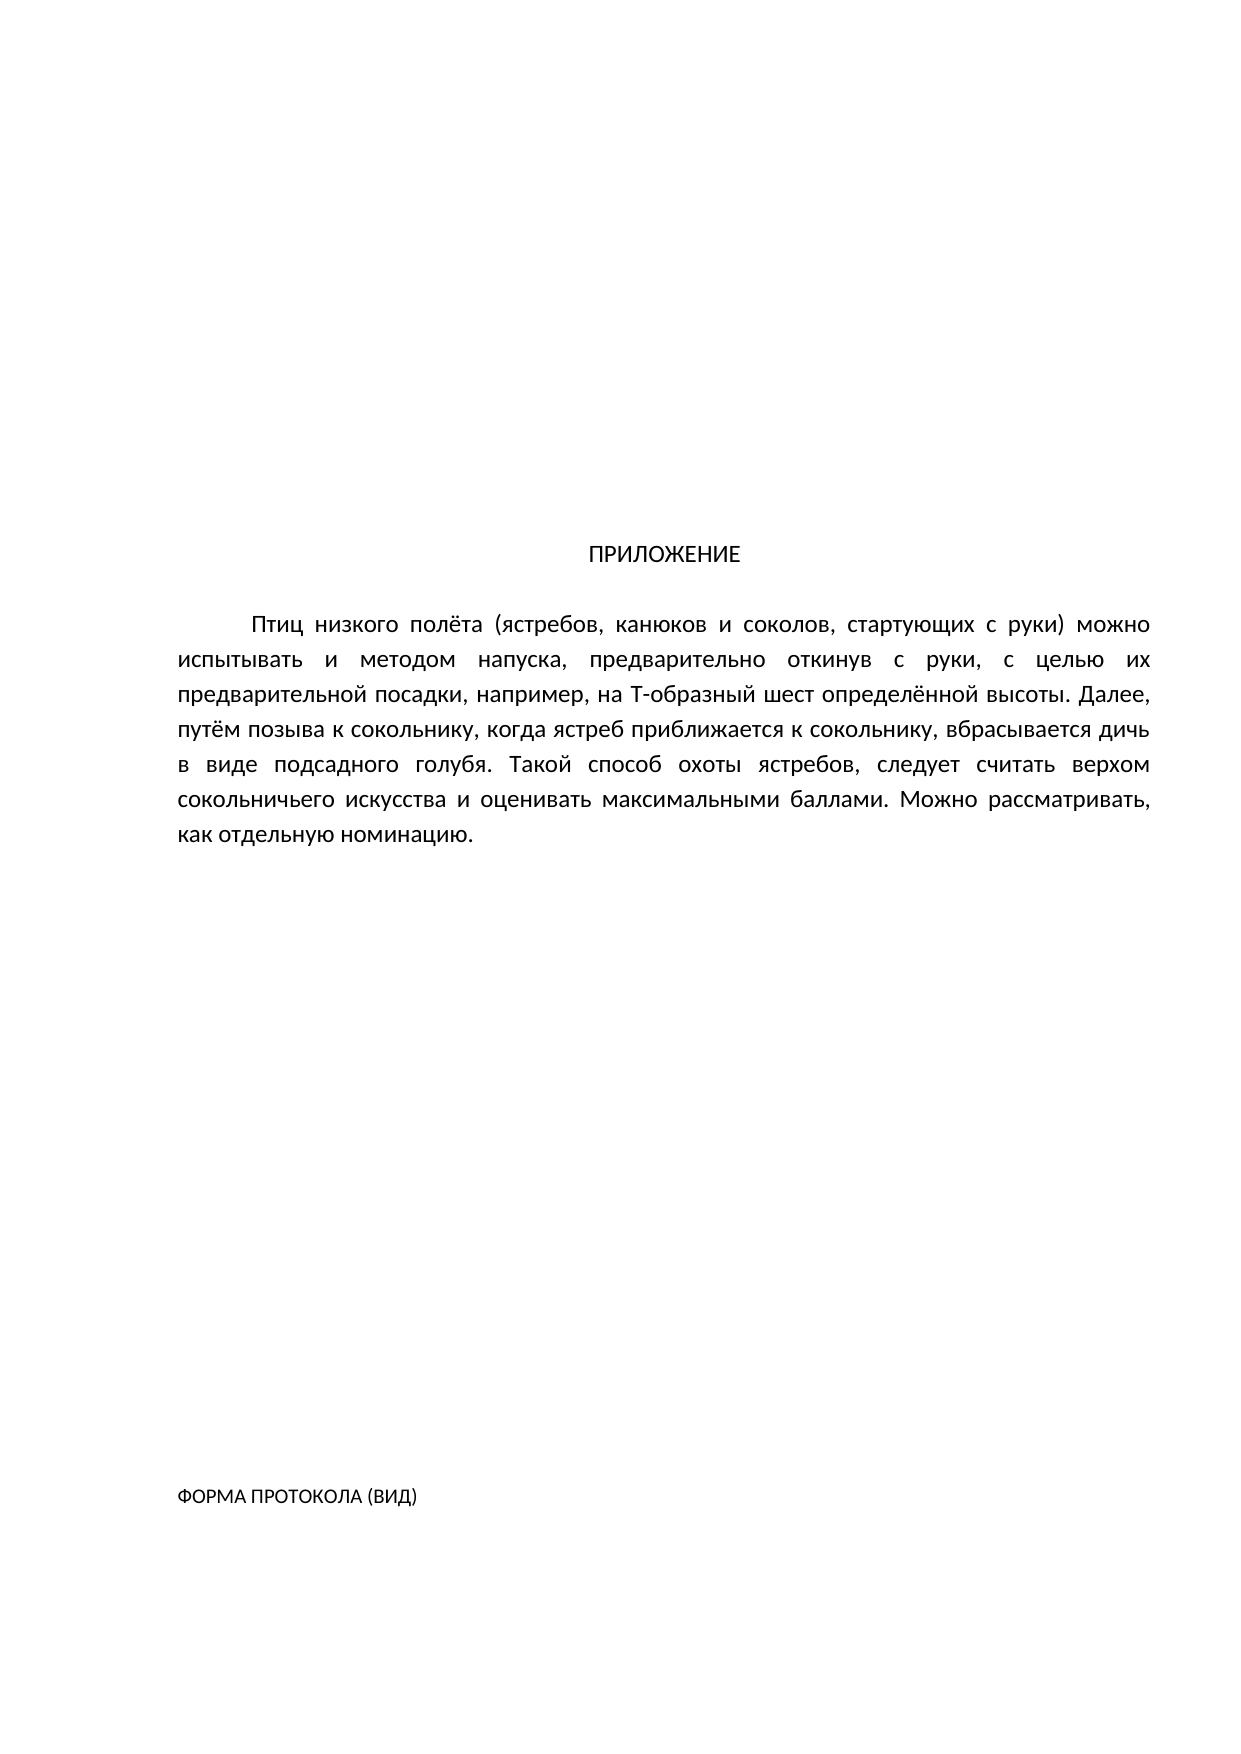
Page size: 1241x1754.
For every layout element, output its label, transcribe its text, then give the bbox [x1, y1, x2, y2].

text ПРИЛОЖЕНИЕ [177, 538, 1152, 569]
text Птиц низкого полёта (ястребов, канюков и соколов, стартующих с руки) можно испытывать и методом напуска, предварительно откинув с руки, с целью их предварительной посадки, например, на Т-образный шест определённой высоты. Далее, путём позыва к сокольнику, когда ястреб приближается к сокольнику, вбрасывается дичь в виде подсадного голубя. Такой способ охоты ястребов, следует считать верхом сокольничьего искусства и оценивать максимальными баллами. Можно рассматривать, как отдельную номинацию. [177, 608, 1152, 849]
text ФОРМА ПРОТОКОЛА (ВИД) [177, 1483, 1152, 1508]
